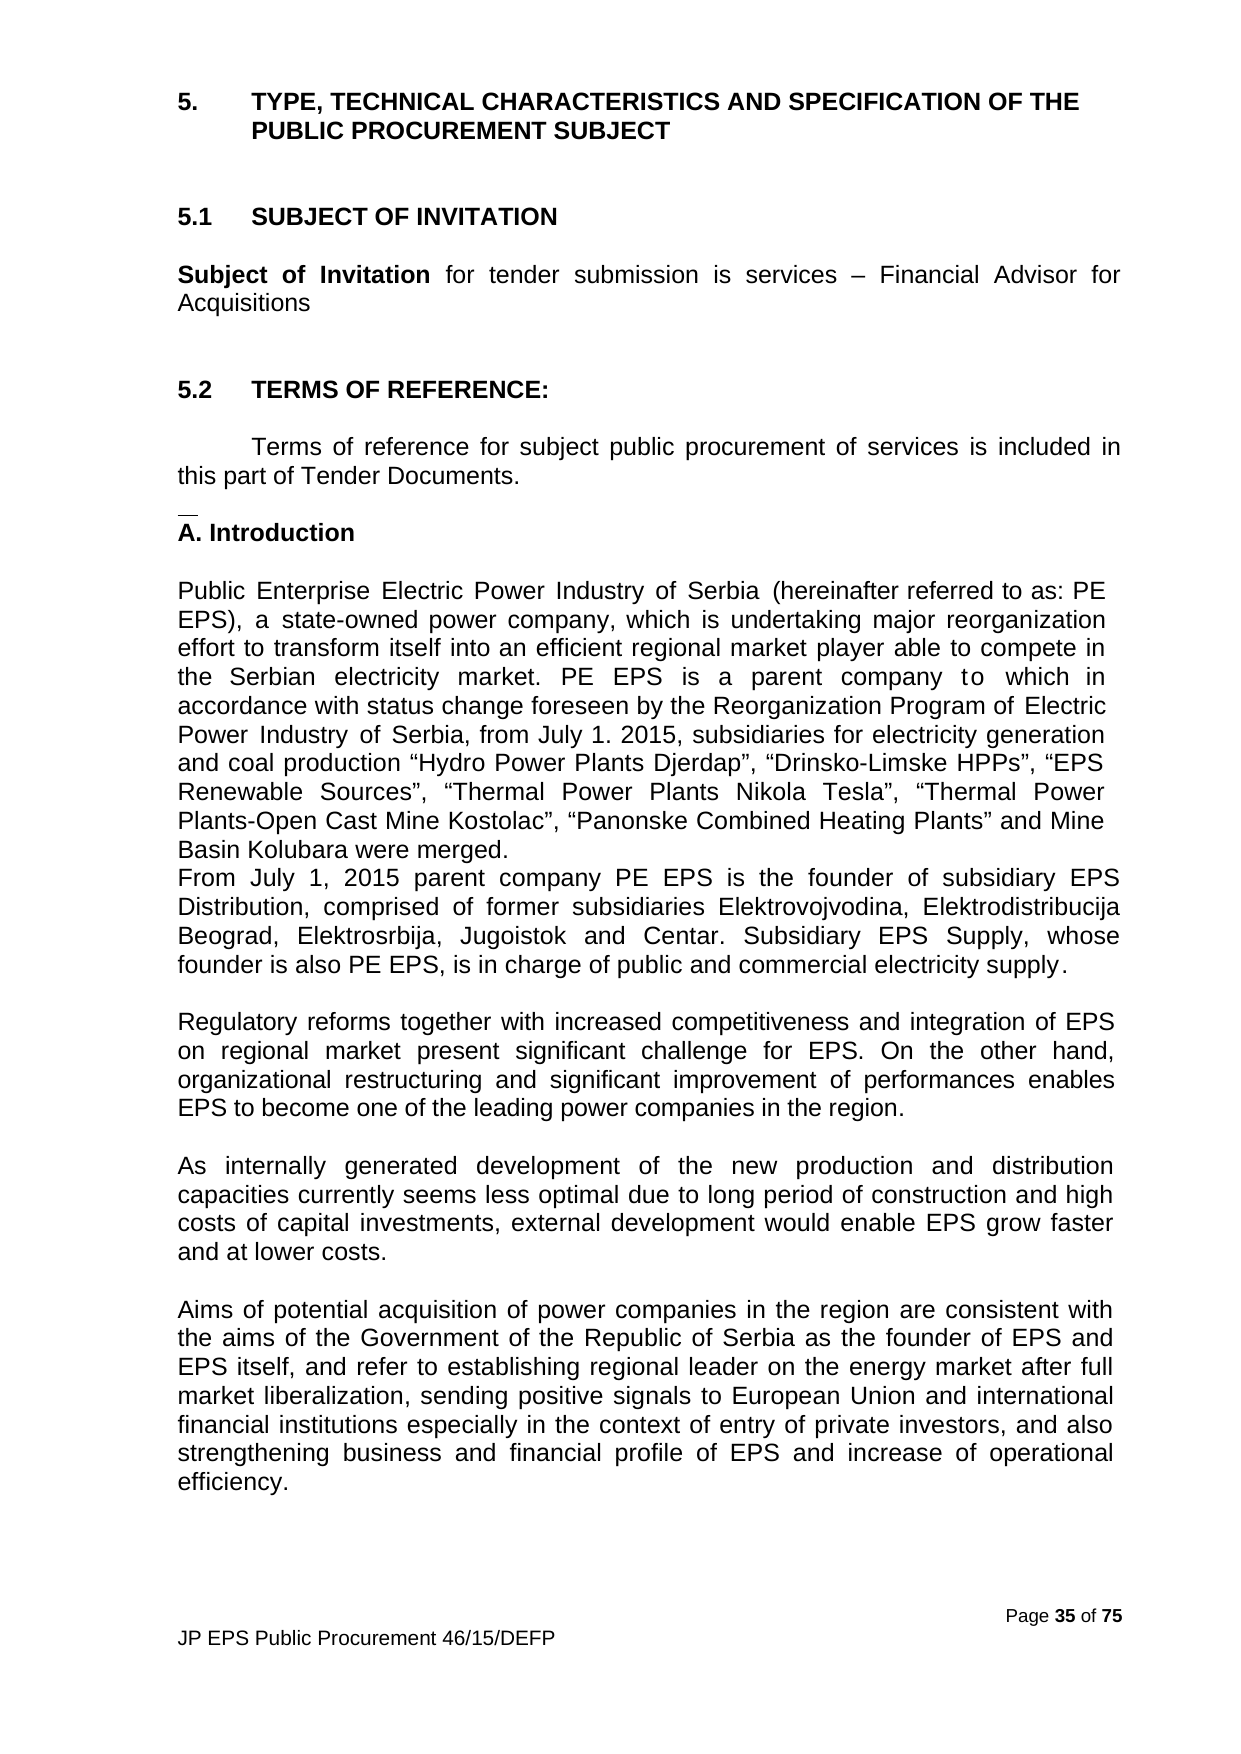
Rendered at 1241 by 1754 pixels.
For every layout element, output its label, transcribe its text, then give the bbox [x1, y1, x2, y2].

text Subject of Invitation for tender submission is services – Financial Advisor for Acquisitions [177, 260, 1122, 317]
text А. Introduction [177, 518, 1122, 547]
text As internally generated development of the new production and distribution capacities currently seems less optimal due to long period of construction and high costs of capital investments, external development would enable EPS grow faster and at lower costs. [177, 1151, 1116, 1266]
subtitle 5.1 SUBJECT OF INVITATION [177, 202, 1122, 231]
text Aims of potential acquisition of power companies in the region are consistent with the aims of the Government of the Republic of Serbia as the founder of EPS and EPS itself, and refer to establishing regional leader on the energy market after full market liberalization, sending positive signals to European Union and international financial institutions especially in the context of entry of private investors, and also strengthening business and financial profile of EPS and increase of operational efficiency. [177, 1295, 1116, 1496]
text Terms of reference for subject public procurement of services is included in this part of Tender Documents. [177, 432, 1122, 490]
text From July 1, 2015 parent company PE EPS is the founder of subsidiary EPS Distribution, comprised of former subsidiaries Elektrovojvodina, Elektrodistribucija Beograd, Elektrosrbija, Jugoistok and Centar. Subsidiary EPS Supply, whose founder is also PE EPS, is in charge of public and commercial electricity supply. [177, 863, 1122, 978]
subtitle 5.2 TERMS OF REFERENCE: [177, 375, 1122, 403]
text Regulatory reforms together with increased competitiveness and integration of EPS on regional market present significant challenge for EPS. On the other hand, organizational restructuring and significant improvement of performances enables EPS to become one of the leading power companies in the region. [177, 1007, 1116, 1122]
text Public Enterprise Electric Power Industry of Serbia (hereinafter referred to as: PE EPS), a state-owned power company, which is undertaking major reorganization effort to transform itself into an efficient regional market player able to compete in the Serbian electricity market. PE EPS is a parent company to which in accordance with status change foreseen by the Reorganization Program of Electric Power Industry of Serbia, from July 1. 2015, subsidiaries for electricity generation and coal production “Hydro Power Plants Djerdap”, “Drinsko-Limske HPPs”, “EPS Renewable Sources”, “Thermal Power Plants Nikola Tesla”, “Thermal Power Plants-Open Cast Mine Kostolac”, “Panonske Combined Heating Plants” and Mine Basin Kolubara were merged. [177, 576, 1106, 863]
subtitle 5. TYPE, TECHNICAL CHARACTERISTICS AND SPECIFICATION OF THE PUBLIC PROCUREMENT SUBJECT [177, 87, 1122, 145]
